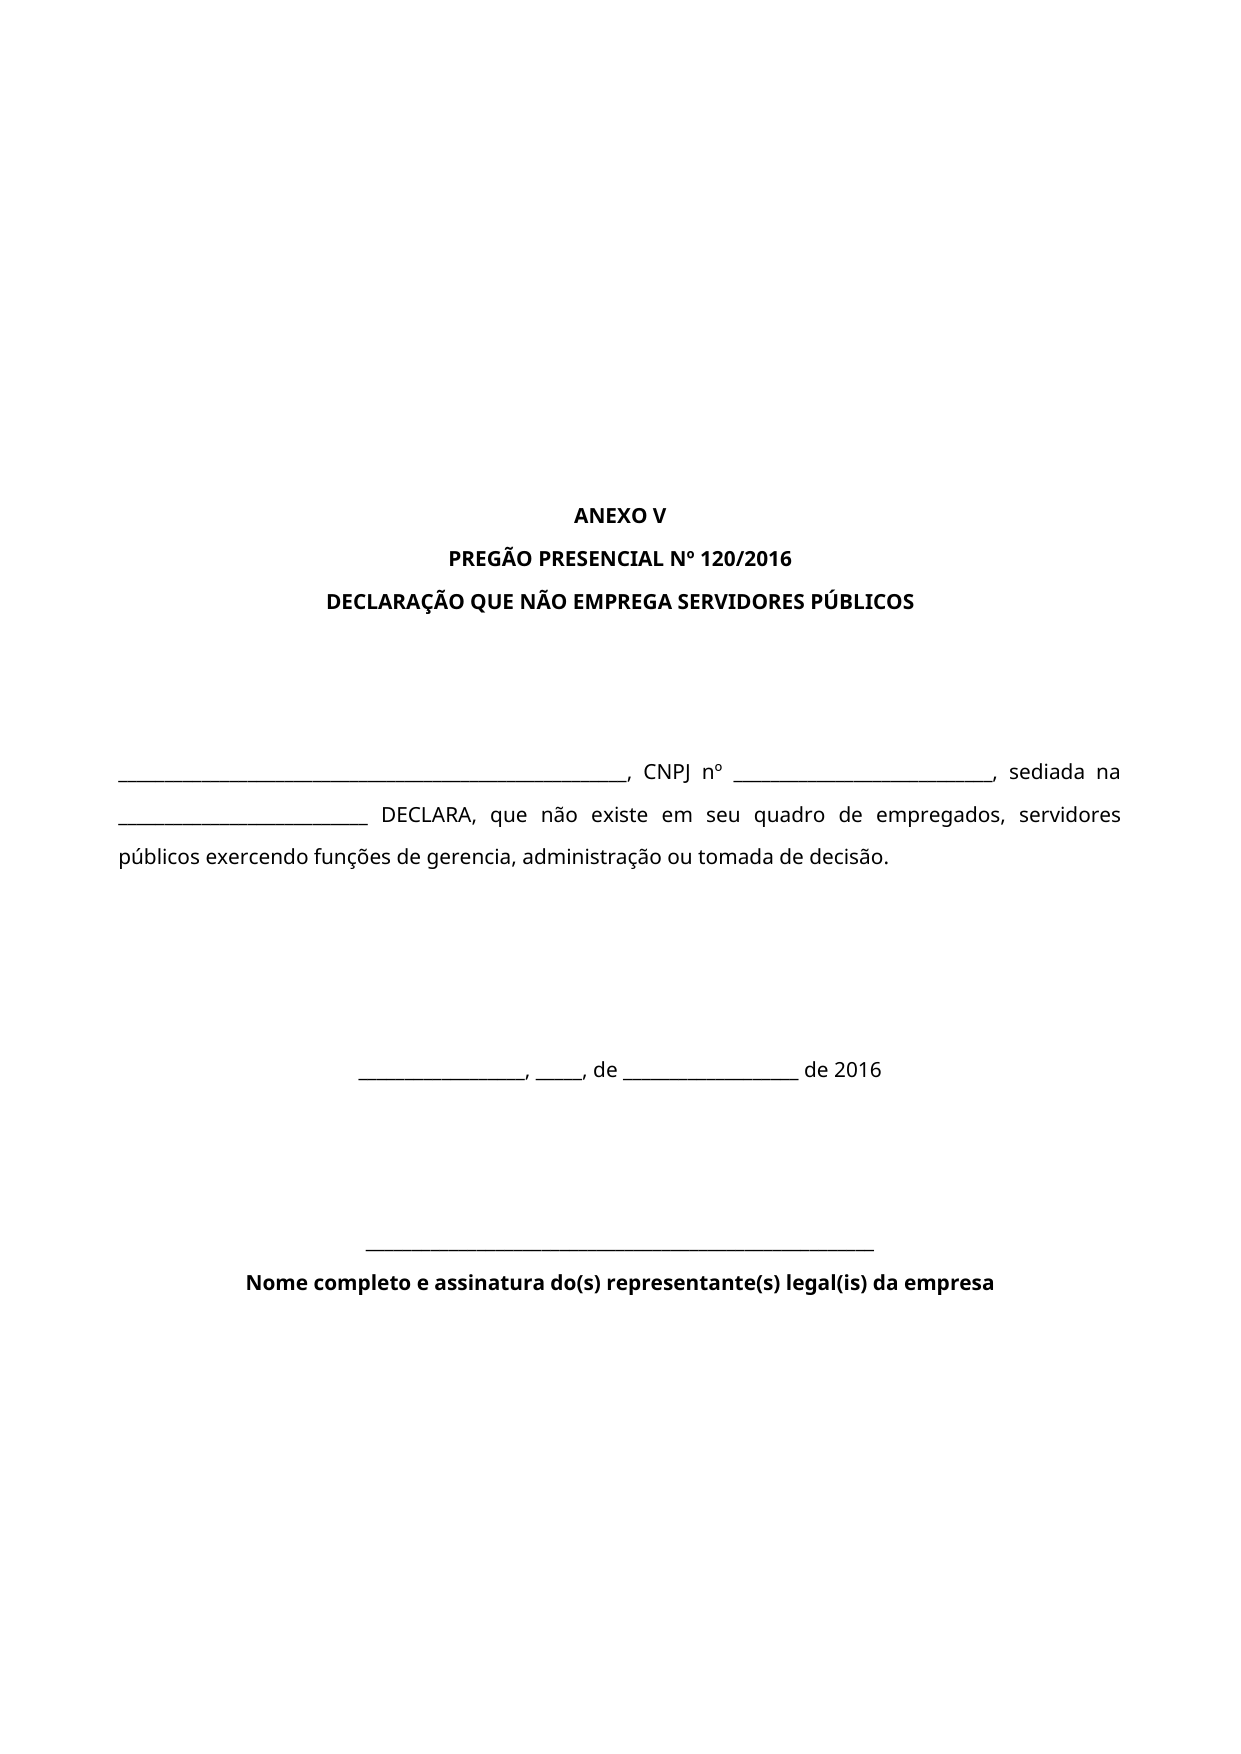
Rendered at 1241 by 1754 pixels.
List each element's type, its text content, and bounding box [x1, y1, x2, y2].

text DECLARAÇÃO QUE NÃO EMPREGA SERVIDORES PÚBLICOS [118, 587, 1122, 615]
text ANEXO V [118, 502, 1122, 530]
text _______________________________________________________ [118, 1226, 1122, 1254]
text __________________, _____, de ___________________ de 2016 [118, 1055, 1122, 1084]
text _______________________________________________________, CNPJ nº ____________________________, sediada na ___________________________ DECLARA, que não existe em seu quadro de empregados, servidores públicos exercendo funções de gerencia, administração ou tomada de decisão. [118, 757, 1122, 871]
text PREGÃO PRESENCIAL Nº 120/2016 [118, 544, 1122, 573]
text Nome completo e assinatura do(s) representante(s) legal(is) da empresa [118, 1268, 1122, 1297]
